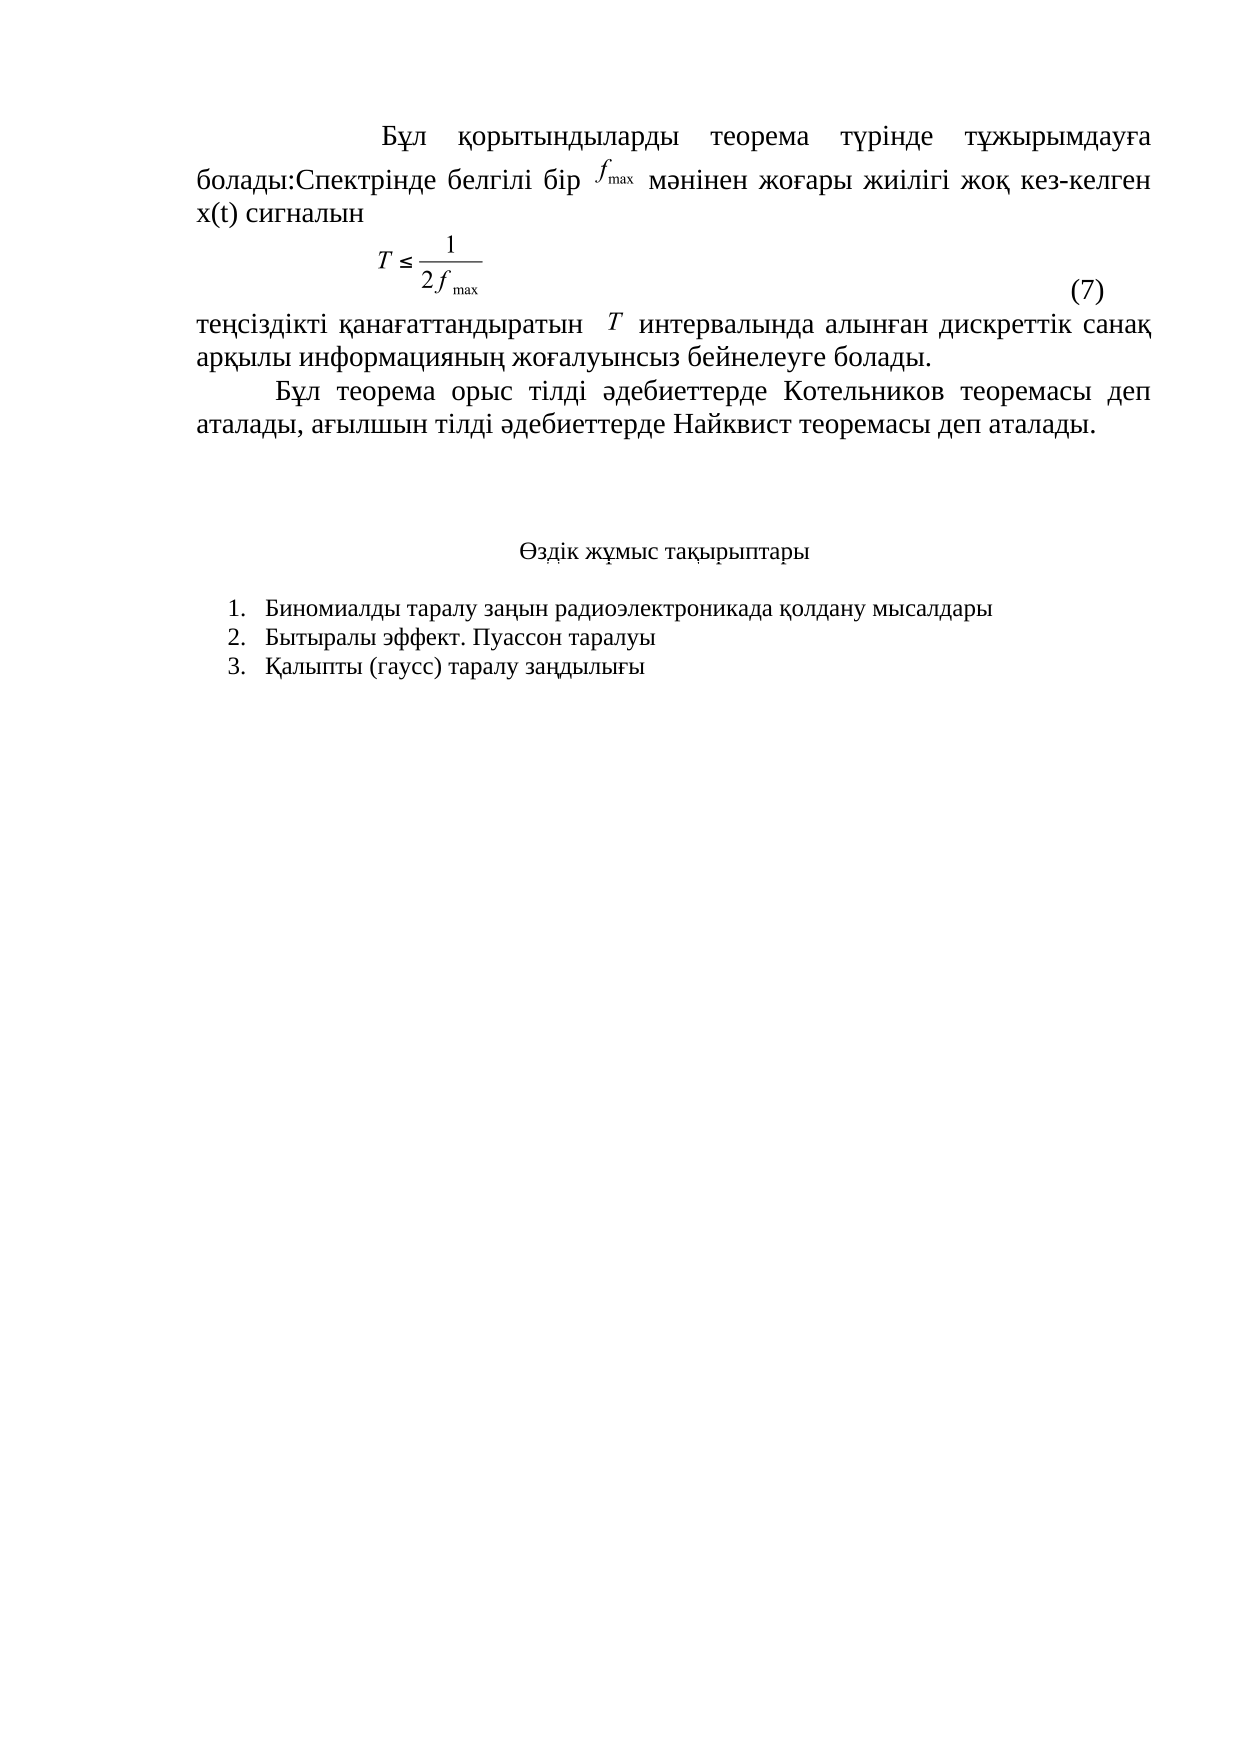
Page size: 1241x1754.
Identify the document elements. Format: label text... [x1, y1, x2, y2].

text Бұл теорема орыс тілді әдебиеттерде Котельников теоремасы деп аталады, ағылшын тілді әдебиеттерде Найквист теоремасы деп аталады. [196, 373, 1152, 440]
picture [374, 228, 488, 300]
text (7) [196, 229, 1152, 306]
text Бұл қорытындыларды теорема түрінде тұжырымдауға болады:Спектрінде белгілі бір мәнінен жоғары жиілігі жоқ кез-келген x(t) сигналын [196, 118, 1152, 229]
text теңсіздікті қанағаттандыратын интервалында алынған дискреттік санақ арқылы информацияның жоғалуынсыз бейнелеуге болады. [196, 306, 1152, 373]
list Бытыралы эффект. Пуассон таралуы [227, 622, 1152, 651]
picture [604, 306, 628, 334]
picture [591, 151, 638, 190]
text Өздік жұмыс тақырыптары [177, 536, 1152, 565]
list Биномиалды таралу заңын радиоэлектроникада қолдану мысалдары [227, 593, 1152, 622]
list Қалыпты (гаусс) таралу заңдылығы [227, 651, 1152, 680]
